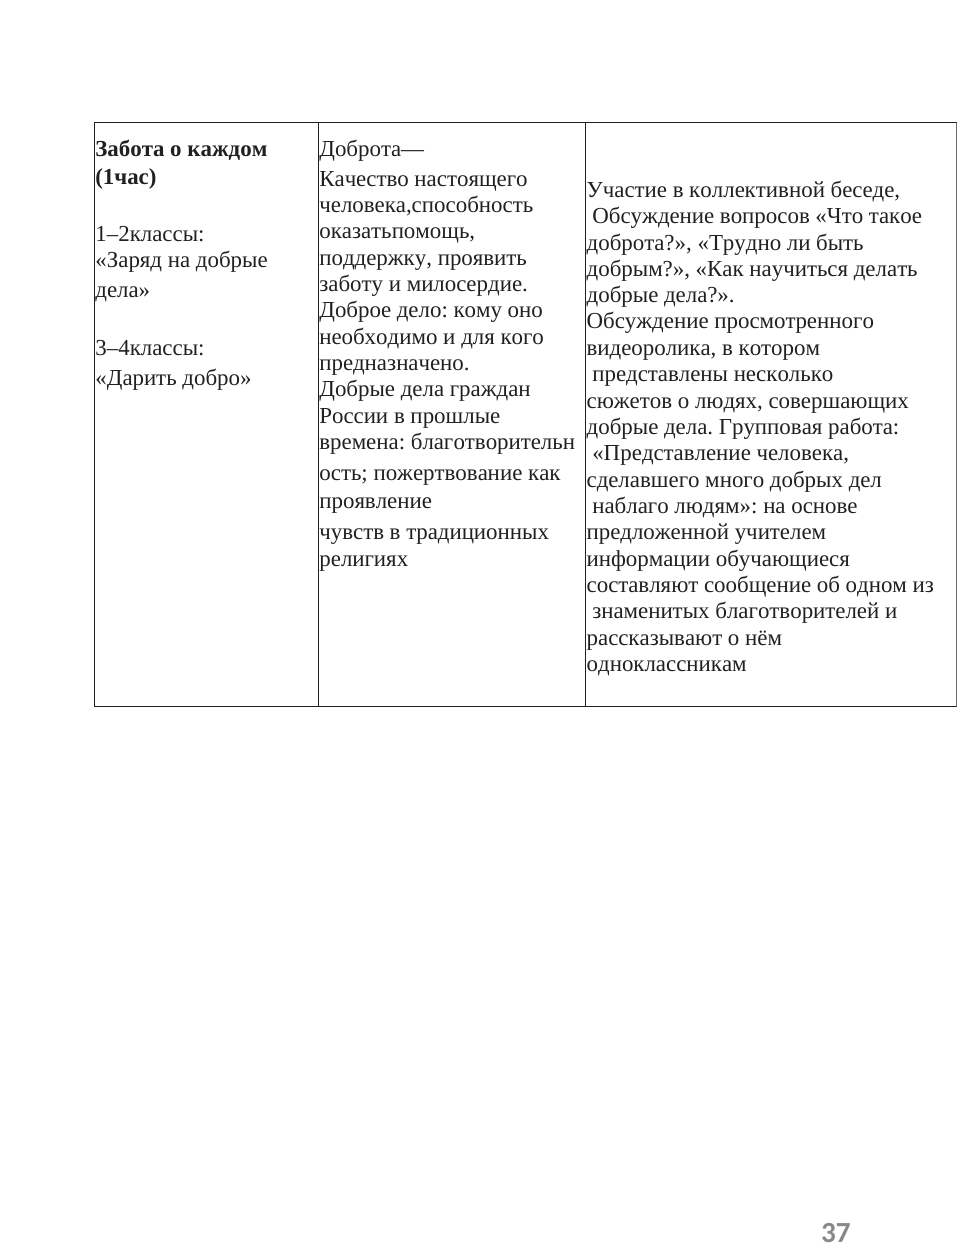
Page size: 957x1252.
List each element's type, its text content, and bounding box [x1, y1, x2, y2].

table_cell Доброта— Качество настоящего человека,способность оказатьпомощь, поддержку, проявить заботу и милосердие. Доброе дело: кому оно необходимо и для кого предназначено. Добрые дела граждан России в прошлые времена: благотворительн ость; пожертвование как проявление добрых чувств в традиционных религиях [319, 123, 585, 706]
table_cell Забота о каждом (1час) 1–2классы: «Заряд на добрые дела» 3–4классы: «Дарить добро» [95, 123, 318, 706]
table_cell Участие в коллективной беседе, Обсуждение вопросов «Что такое доброта?», «Трудно ли быть добрым?», «Как научиться делать добрые дела?». Обсуждение просмотренного видеоролика, в котором представлены несколько сюжетов о людях, совершающих добрые дела. Групповая работа: «Представление человека, сделавшего много добрых дел наблаго людям»: на основе предложенной учителем информации обучающиеся составляют сообщение об одном из знаменитых благотворителей и рассказывают о нём одноклассникам [586, 123, 956, 706]
